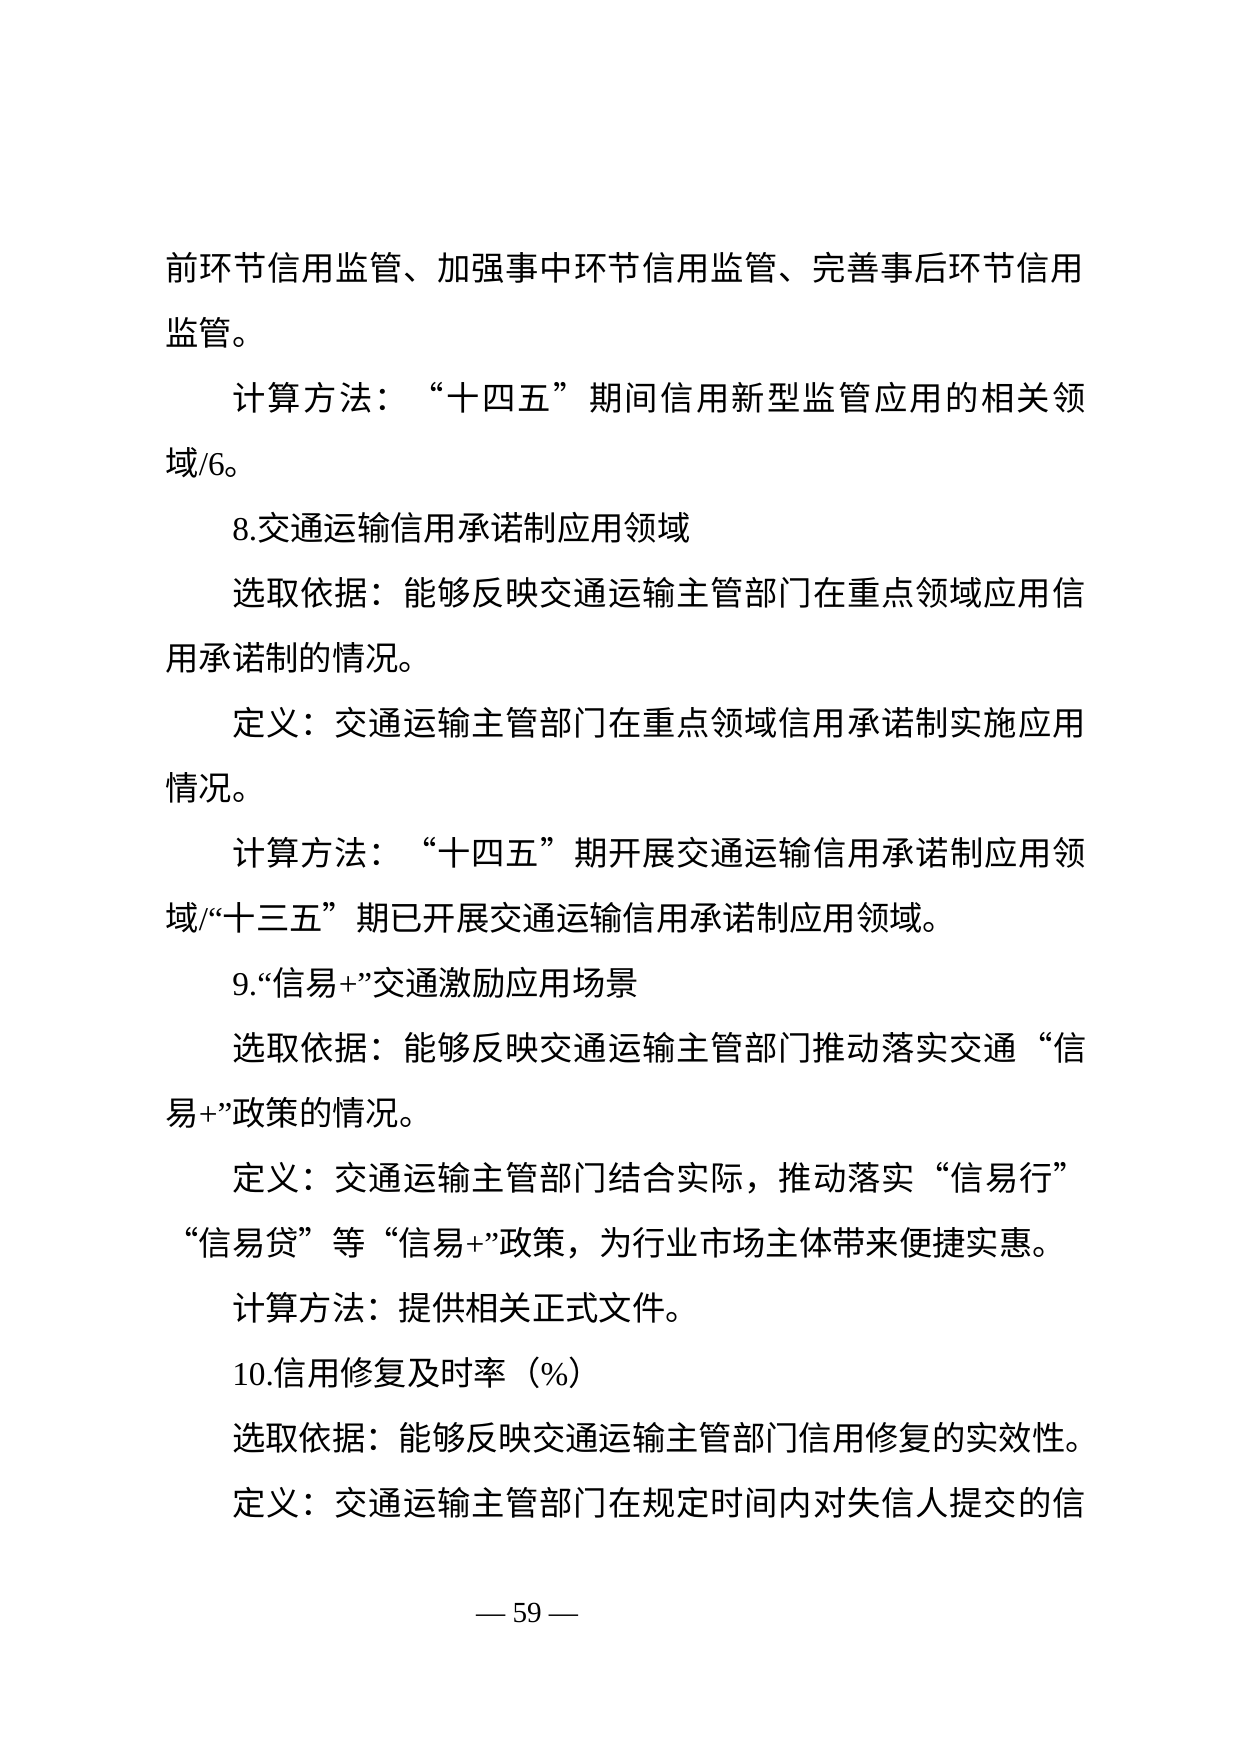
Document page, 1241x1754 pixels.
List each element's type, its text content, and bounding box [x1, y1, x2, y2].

text 选取依据：能够反映交通运输主管部门在重点领域应用信用承诺制的情况。 [165, 558, 1087, 688]
text 选取依据：能够反映交通运输主管部门推动落实交通“信易+”政策的情况。 [165, 1013, 1087, 1143]
text 计算方法：“十四五”期开展交通运输信用承诺制应用领域/“十三五”期已开展交通运输信用承诺制应用领域。 [165, 818, 1087, 948]
text 定义：交通运输主管部门在重点领域信用承诺制实施应用情况。 [165, 688, 1087, 818]
text 9.“信易+”交通激励应用场景 [165, 948, 1087, 1013]
text 定义：交通运输主管部门结合实际，推动落实“信易行”“信易贷”等“信易+”政策，为行业市场主体带来便捷实惠。 [165, 1143, 1087, 1273]
text 计算方法：“十四五”期间信用新型监管应用的相关领域/6。 [165, 363, 1087, 493]
text 计算方法：提供相关正式文件。 [165, 1273, 1087, 1338]
text 8.交通运输信用承诺制应用领域 [165, 493, 1087, 558]
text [165, 233, 1087, 363]
text 10.信用修复及时率（%） [165, 1338, 1087, 1403]
text 选取依据：能够反映交通运输主管部门信用修复的实效性。 [165, 1403, 1087, 1468]
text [165, 1468, 1087, 1533]
